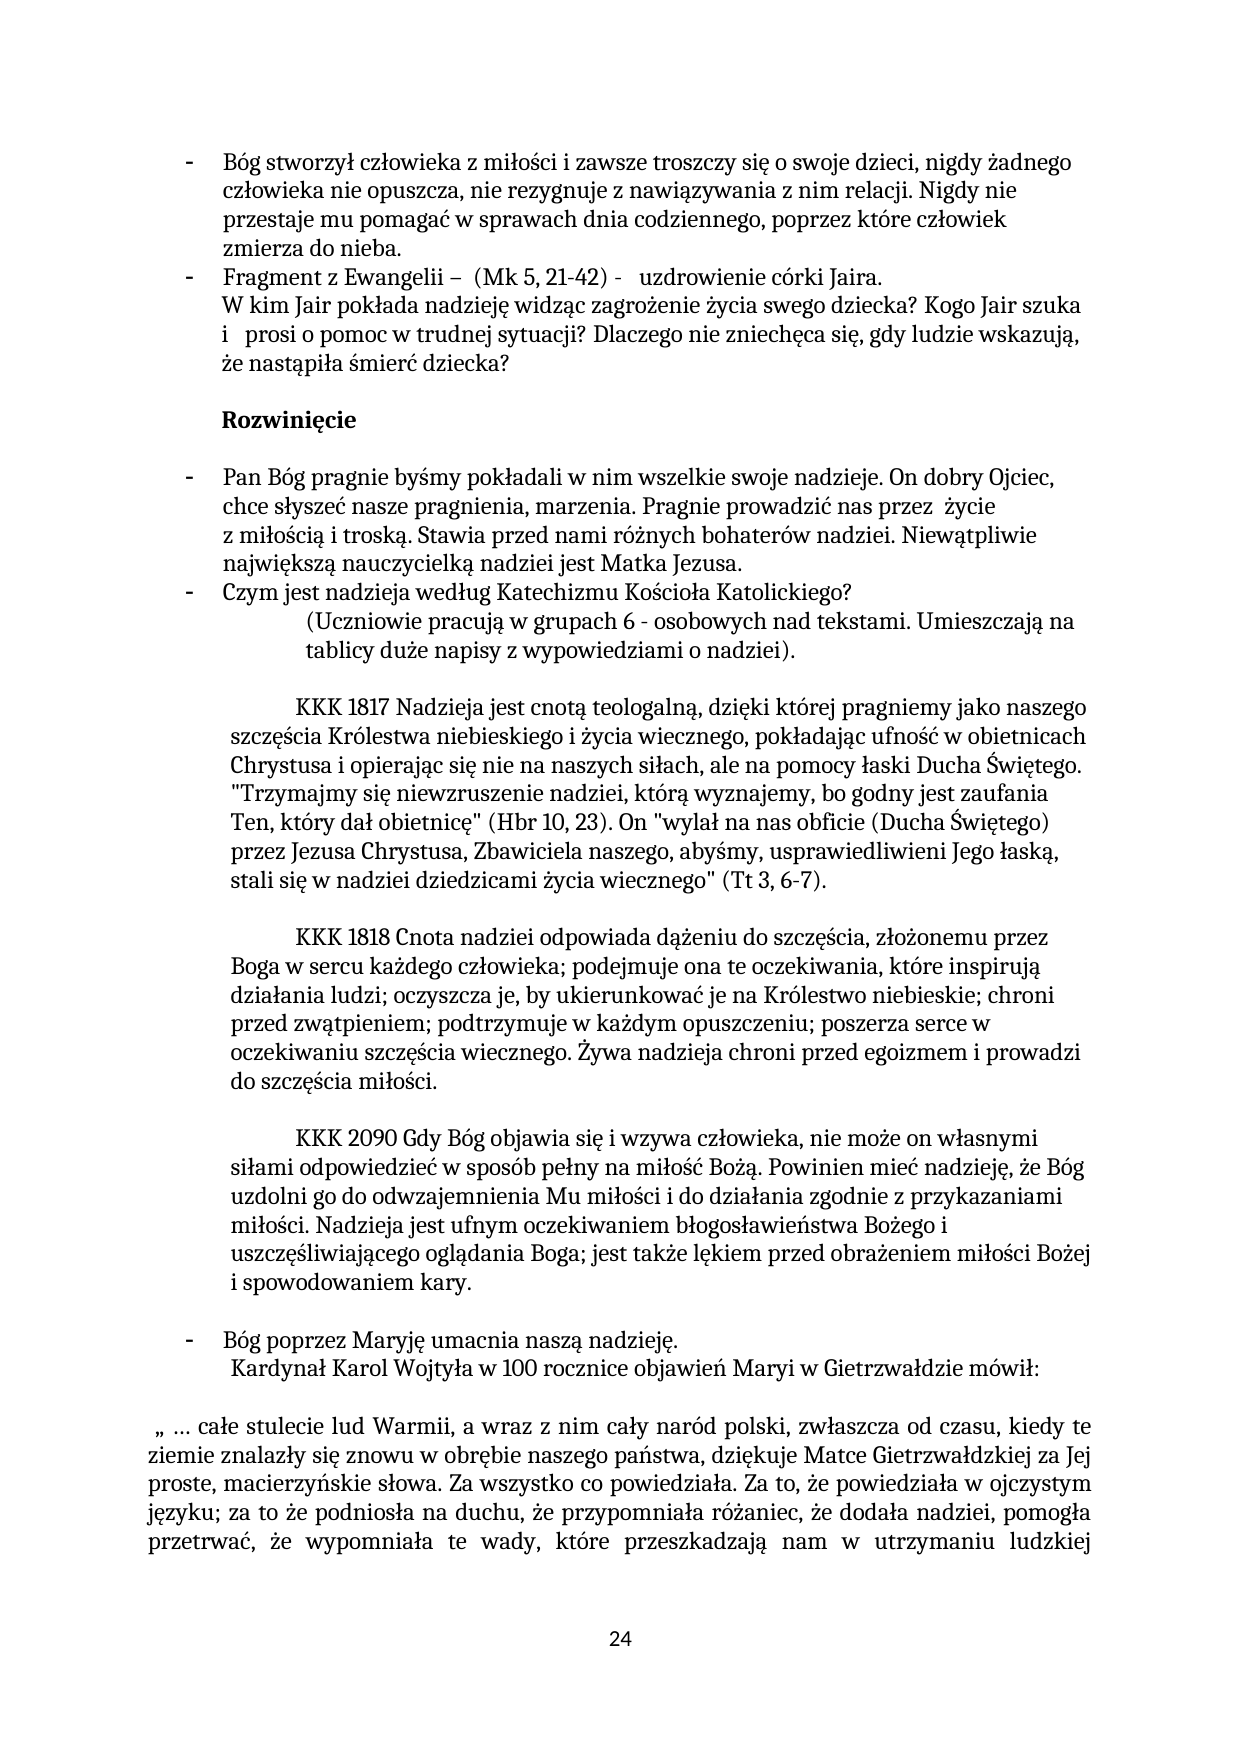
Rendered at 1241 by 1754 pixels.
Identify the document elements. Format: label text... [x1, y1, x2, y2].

list Kardynał Karol Wojtyła w 100 rocznice objawień Maryi w Gietrzwałdzie mówił: [230, 1354, 1093, 1383]
list (Uczniowie pracują w grupach 6 - osobowych nad tekstami. Umieszczają na tablicy duże napisy z wypowiedziami o nadziei). [305, 607, 1093, 664]
list KKK 1818 Cnota nadziei odpowiada dążeniu do szczęścia, złożonemu przez Boga w sercu każdego człowieka; podejmuje ona te oczekiwania, które inspirują działania ludzi; oczyszcza je, by ukierunkować je na Królestwo niebieskie; chroni przed zwątpieniem; podtrzymuje w każdym opuszczeniu; poszerza serce w oczekiwaniu szczęścia wiecznego. Żywa nadzieja chroni przed egoizmem i prowadzi do szczęścia miłości. [230, 923, 1093, 1096]
list Bóg stworzył człowieka z miłości i zawsze troszczy się o swoje dzieci, nigdy żadnego człowieka nie opuszcza, nie rezygnuje z nawiązywania z nim relacji. Nigdy nie przestaje mu pomagać w sprawach dnia codziennego, poprzez które człowiek zmierza do nieba. [185, 148, 1093, 263]
list Bóg poprzez Maryję umacnia naszą nadzieję. [185, 1326, 1093, 1354]
list KKK 1817 Nadzieja jest cnotą teologalną, dzięki której pragniemy jako naszego szczęścia Królestwa niebieskiego i życia wiecznego, pokładając ufność w obietnicach Chrystusa i opierając się nie na naszych siłach, ale na pomocy łaski Ducha Świętego. "Trzymajmy się niewzruszenie nadziei, którą wyznajemy, bo godny jest zaufania Ten, który dał obietnicę" (Hbr 10, 23). On "wylał na nas obficie (Ducha Świętego) przez Jezusa Chrystusa, Zbawiciela naszego, abyśmy, usprawiedliwieni Jego łaską, stali się w nadziei dziedzicami życia wiecznego" (Tt 3, 6-7). [230, 693, 1093, 894]
list KKK 2090 Gdy Bóg objawia się i wzywa człowieka, nie może on własnymi siłami odpowiedzieć w sposób pełny na miłość Bożą. Powinien mieć nadzieję, że Bóg uzdolni go do odwzajemnienia Mu miłości i do działania zgodnie z przykazaniami miłości. Nadzieja jest ufnym oczekiwaniem błogosławieństwa Bożego i uszczęśliwiającego oglądania Boga; jest także lękiem przed obrażeniem miłości Bożej i spowodowaniem kary. [230, 1124, 1093, 1297]
list Fragment z Ewangelii – (Mk 5, 21-42) - uzdrowienie córki Jaira. [185, 263, 1093, 291]
text Rozwinięcie [148, 406, 1093, 435]
list Czym jest nadzieja według Katechizmu Kościoła Katolickiego? [185, 578, 1093, 607]
text W kim Jair pokłada nadzieję widząc zagrożenie życia swego dziecka? Kogo Jair szuka i prosi o pomoc w trudnej sytuacji? Dlaczego nie zniechęca się, gdy ludzie wskazują, że nastąpiła śmierć dziecka? [221, 291, 1093, 378]
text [148, 1412, 1093, 1556]
list Pan Bóg pragnie byśmy pokładali w nim wszelkie swoje nadzieje. On dobry Ojciec, chce słyszeć nasze pragnienia, marzenia. Pragnie prowadzić nas przez życie z miłością i troską. Stawia przed nami różnych bohaterów nadziei. Niewątpliwie największą nauczycielką nadziei jest Matka Jezusa. [185, 463, 1093, 578]
